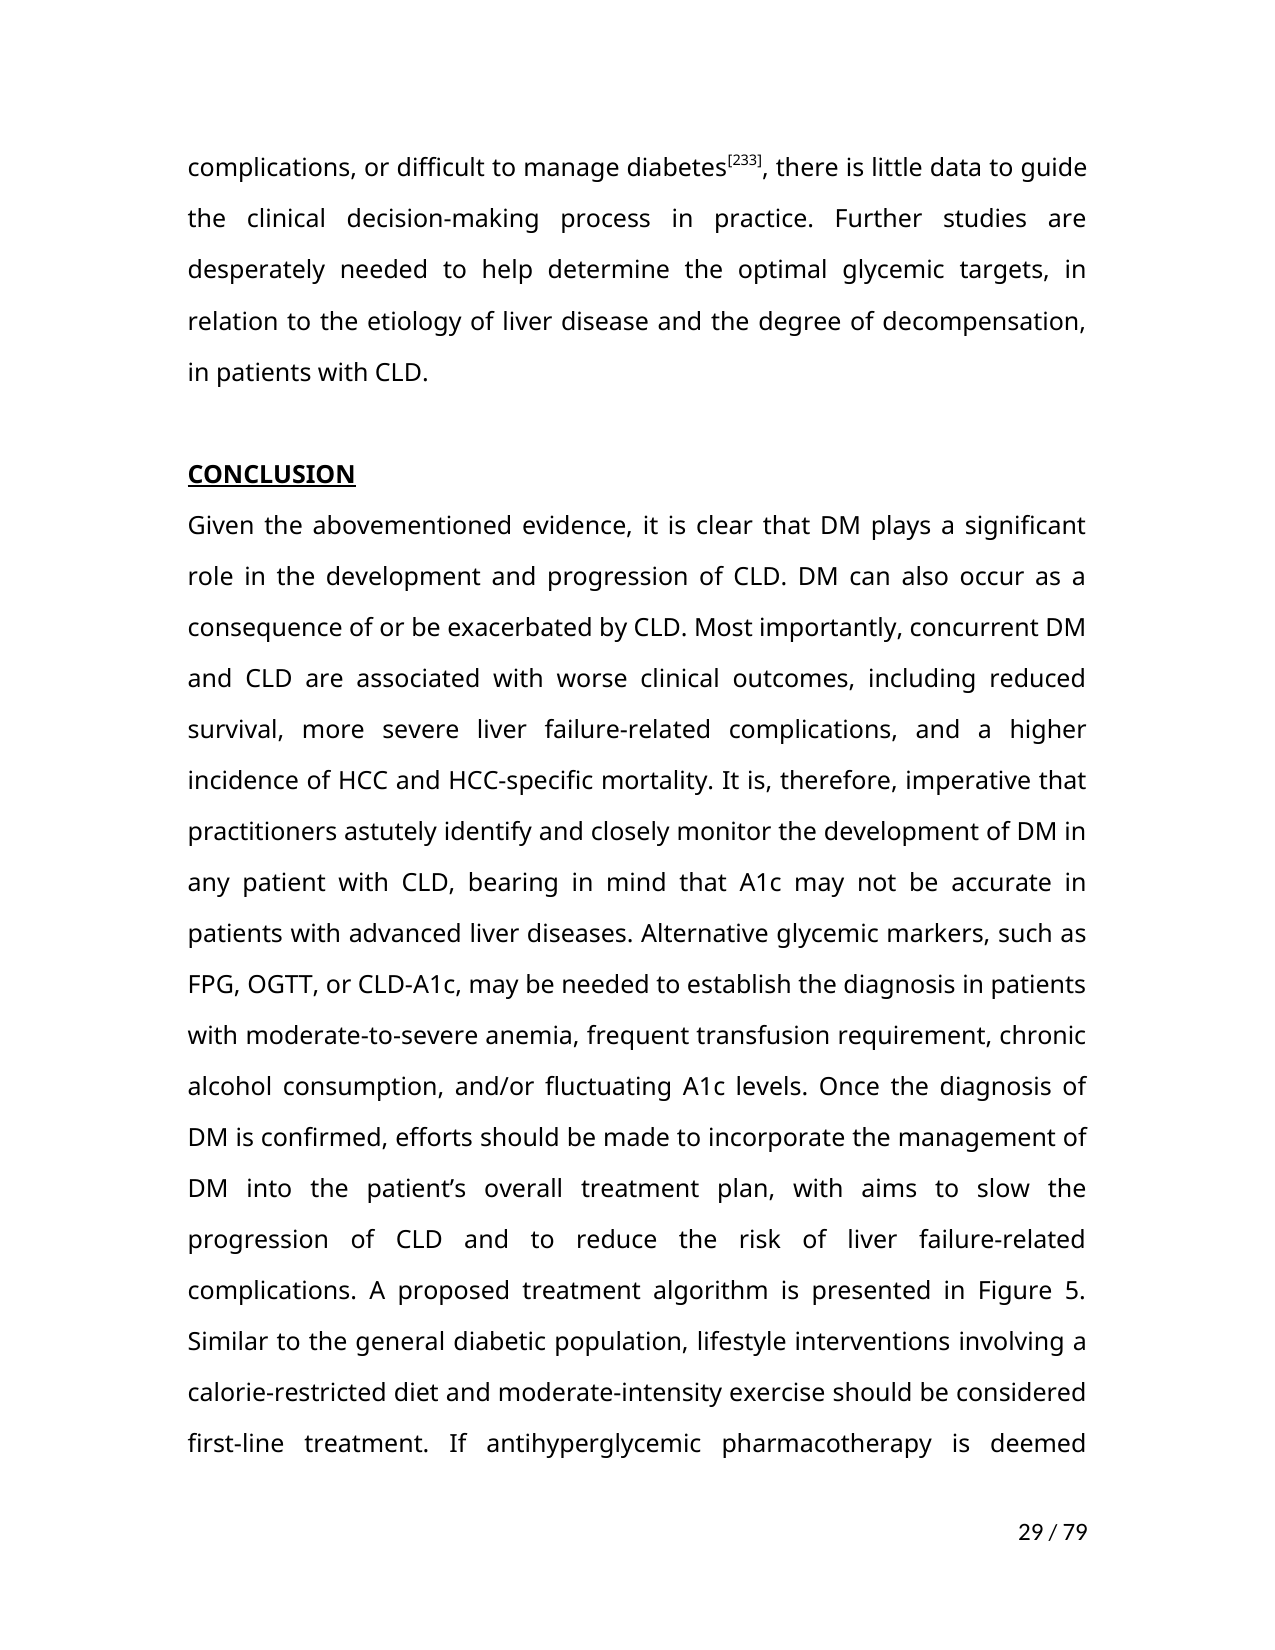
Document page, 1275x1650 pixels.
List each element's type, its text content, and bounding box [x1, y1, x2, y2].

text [187, 507, 1087, 1460]
text Conclusion [187, 456, 1087, 490]
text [187, 150, 1087, 388]
